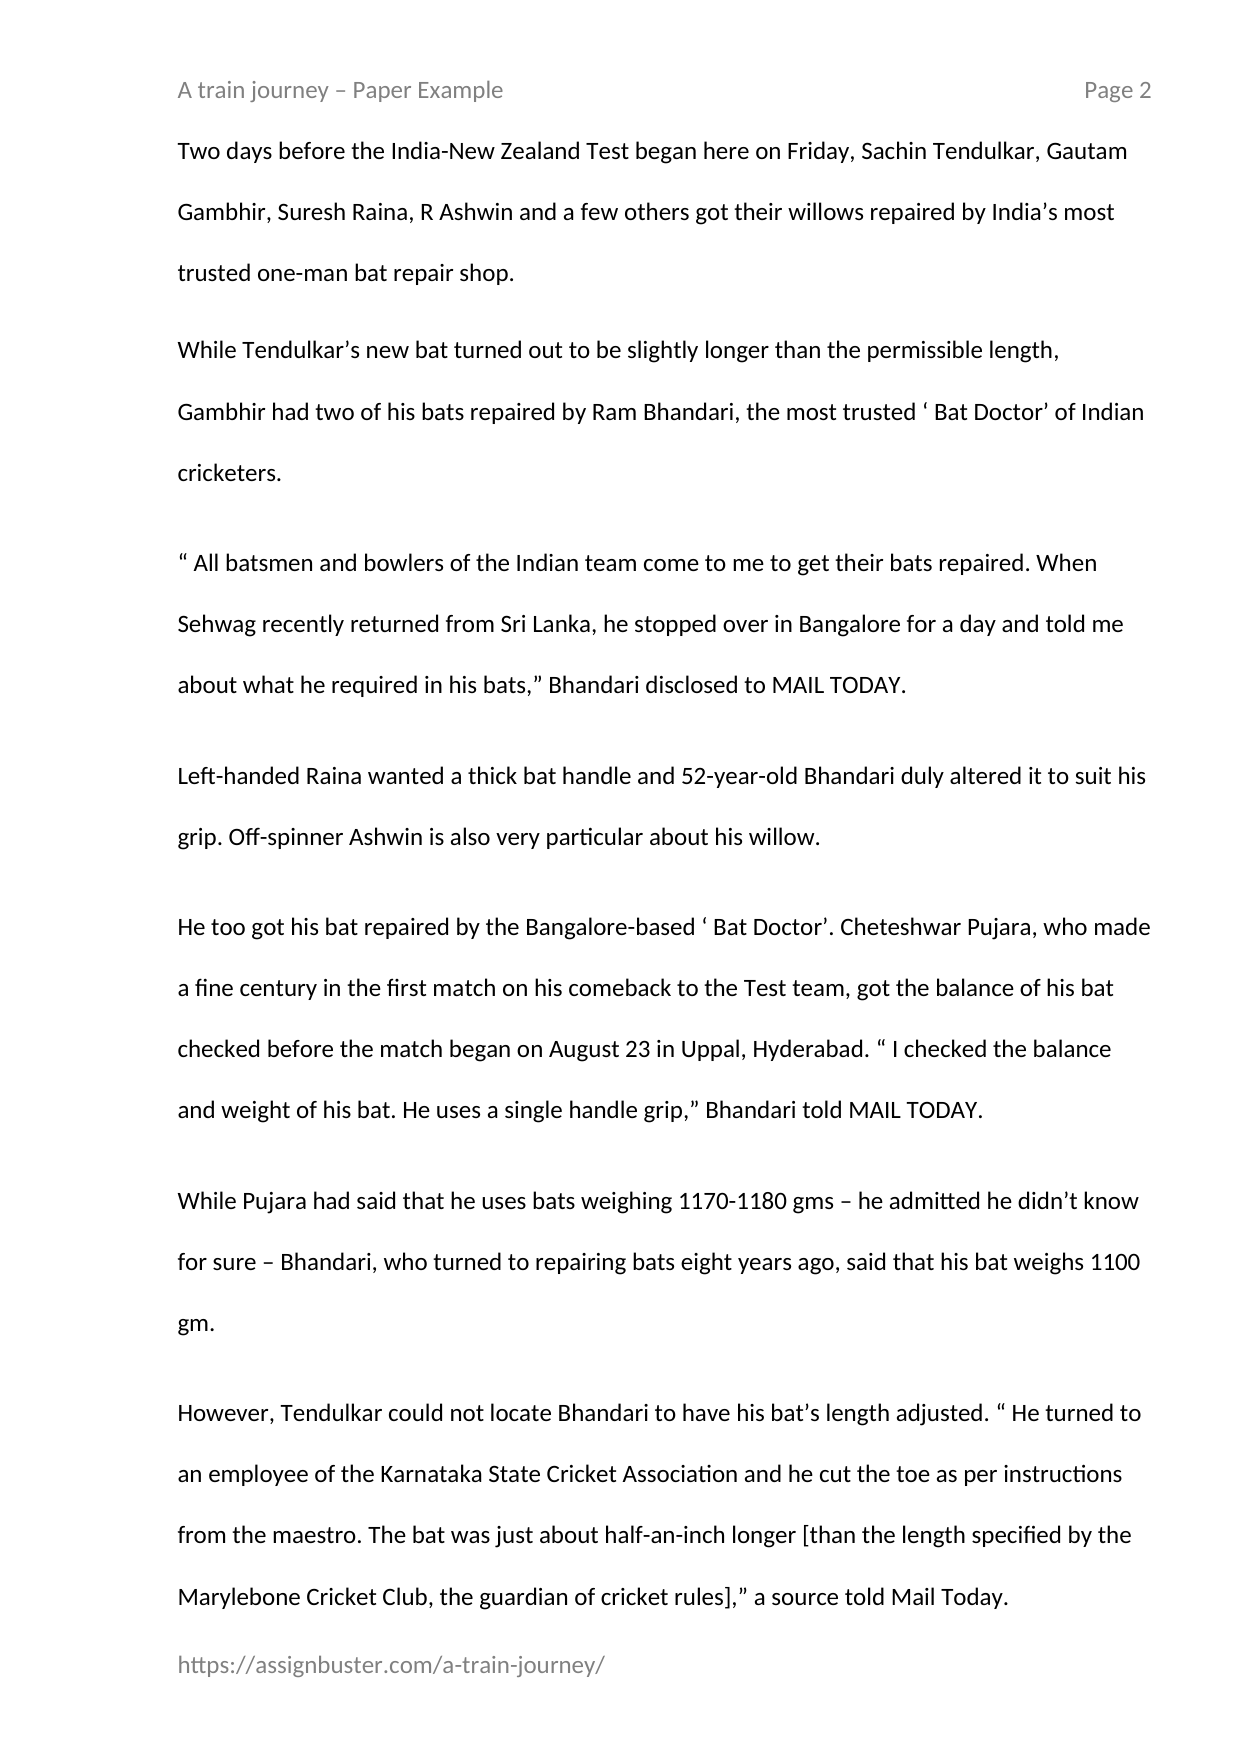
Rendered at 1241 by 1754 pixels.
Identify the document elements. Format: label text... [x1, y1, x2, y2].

text He too got his bat repaired by the Bangalore-based ‘ Bat Doctor’. Cheteshwar Pujara, who made a fine century in the first match on his comeback to the Test team, got the balance of his bat checked before the match began on August 23 in Uppal, Hyderabad. “ I checked the balance and weight of his bat. He uses a single handle grip,” Bhandari told MAIL TODAY. [177, 911, 1152, 1125]
text Two days before the India-New Zealand Test began here on Friday, Sachin Tendulkar, Gautam Gambhir, Suresh Raina, R Ashwin and a few others got their willows repaired by India’s most trusted one-man bat repair shop. [177, 135, 1152, 287]
text Left-handed Raina wanted a thick bat handle and 52-year-old Bhandari duly altered it to suit his grip. Off-spinner Ashwin is also very particular about his willow. [177, 760, 1152, 851]
text While Pujara had said that he uses bats weighing 1170-1180 gms – he admitted he didn’t know for sure – Bhandari, who turned to repairing bats eight years ago, said that his bat weighs 1100 gm. [177, 1185, 1152, 1338]
text While Tendulkar’s new bat turned out to be slightly longer than the permissible length, Gambhir had two of his bats repaired by Ram Bhandari, the most trusted ‘ Bat Doctor’ of Indian cricketers. [177, 334, 1152, 487]
text However, Tendulkar could not locate Bhandari to have his bat’s length adjusted. “ He turned to an employee of the Karnataka State Cricket Association and he cut the toe as per instructions from the maestro. The bat was just about half-an-inch longer [than the length specified by the Marylebone Cricket Club, the guardian of cricket rules],” a source told Mail Today. [177, 1398, 1152, 1611]
text “ All batsmen and bowlers of the Indian team come to me to get their bats repaired. When Sehwag recently returned from Sri Lanka, he stopped over in Bangalore for a day and told me about what he required in his bats,” Bhandari disclosed to MAIL TODAY. [177, 547, 1152, 700]
